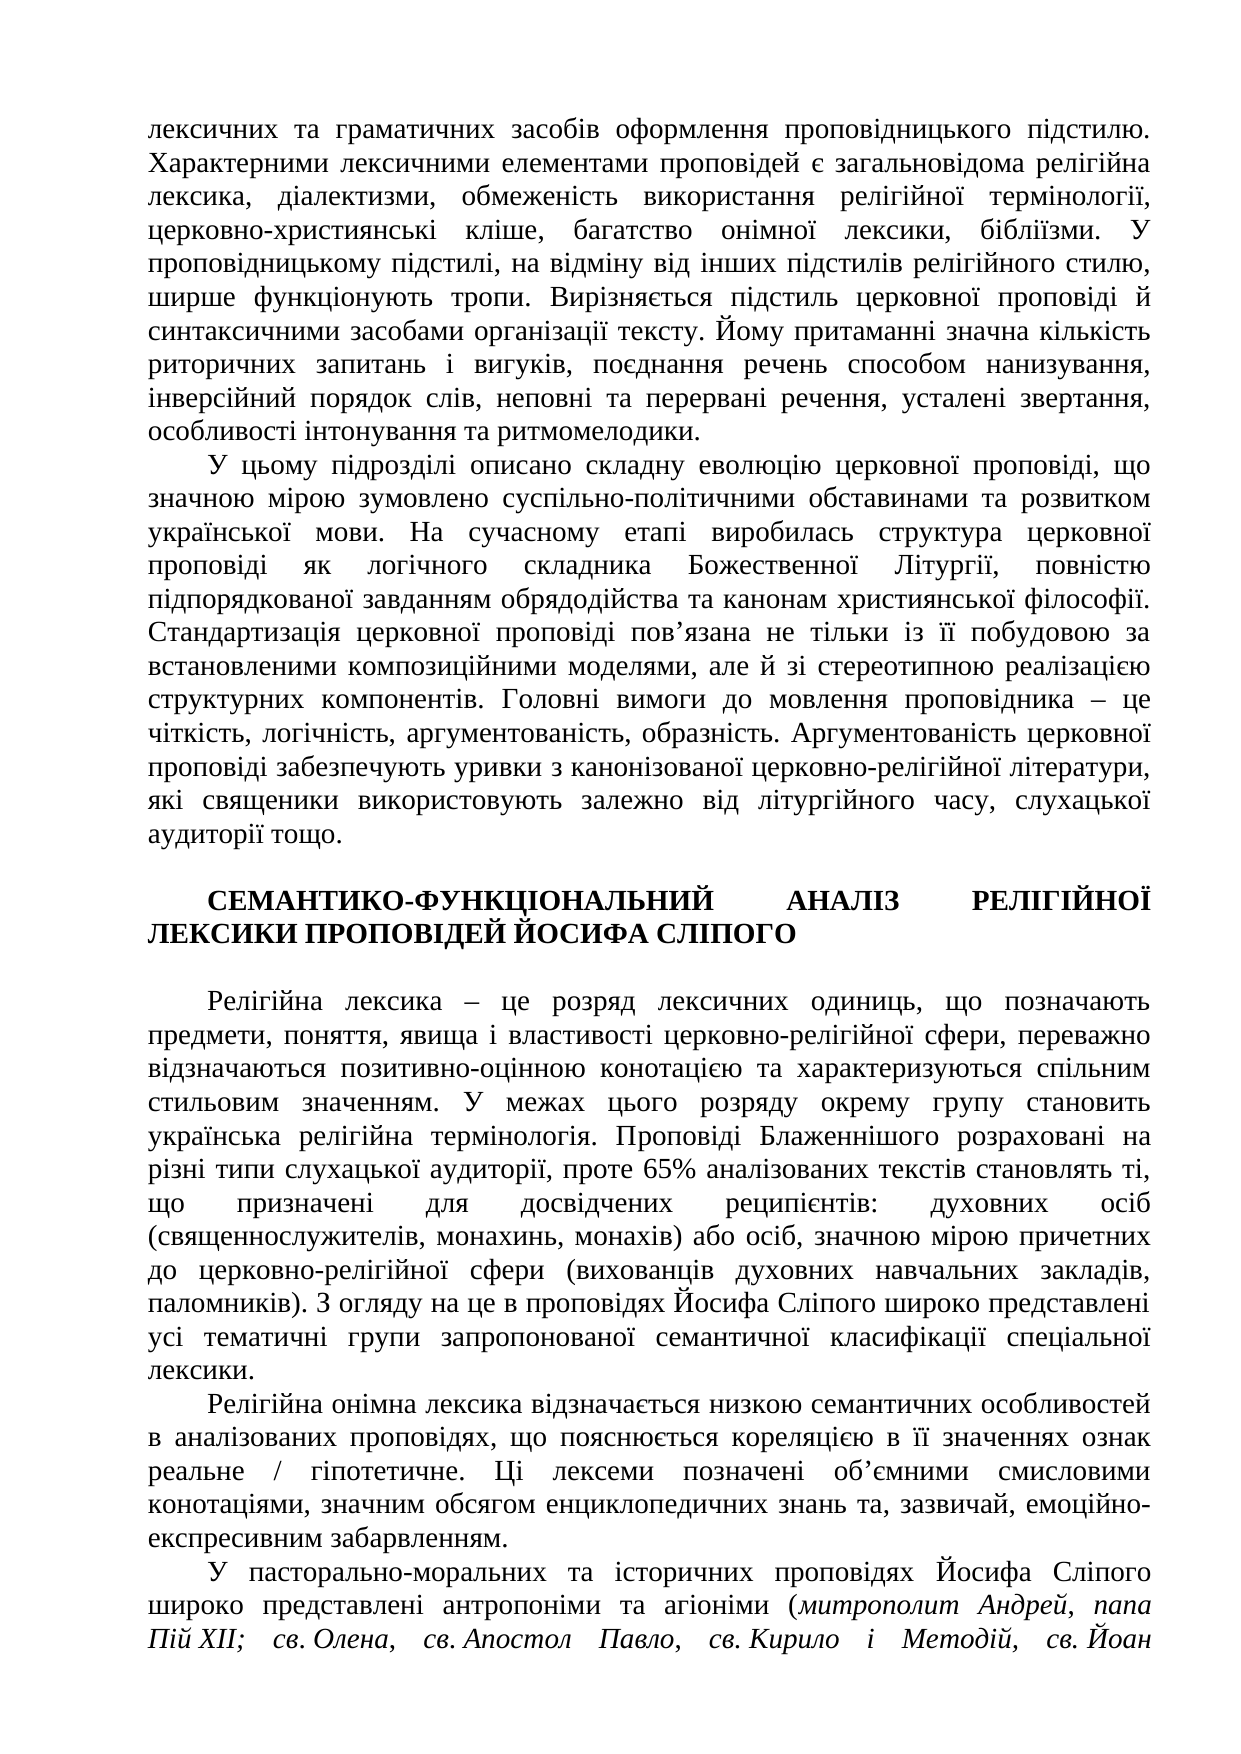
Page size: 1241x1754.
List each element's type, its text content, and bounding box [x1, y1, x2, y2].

text СЕМАНТИКО-ФУНКЦІОНАЛЬНИЙ АНАЛІЗ РЕЛІГІЙНОЇ ЛЕКСИКИ ПРОПОВІДЕЙ ЙОСИФА СЛІПОГО [148, 883, 1152, 950]
text Релігійна лексика – це розряд лексичних одиниць, що позначають предмети, поняття, явища і властивості церковно-релігійної сфери, переважно відзначаються позитивно-оцінною конотацією та характеризуються спільним стильовим значенням. У межах цього розряду окрему групу становить українська релігійна термінологія. Проповіді Блаженнішого розраховані на різні типи слухацької аудиторії, проте 65% аналізованих текстів становлять ті, що призначені для досвідчених реципієнтів: духовних осіб (священнослужителів, монахинь, монахів) або осіб, значною мірою причетних до церковно-релігійної сфери (вихованців духовних навчальних закладів, паломників). З огляду на це в проповідях Йосифа Сліпого широко представлені усі тематичні групи запропонованої семантичної класифікації спеціальної лексики. [148, 983, 1152, 1386]
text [148, 1554, 1152, 1654]
text Релігійна онімна лексика відзначається низкою семантичних особливостей в аналізованих проповідях, що пояснюється кореляцією в її значеннях ознак реальне / гіпотетичне. Ці лексеми позначені об’ємними смисловими конотаціями, значним обсягом енциклопедичних знань та, зазвичай, емоційно-експресивним забарвленням. [148, 1386, 1152, 1554]
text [148, 111, 1152, 447]
text У цьому підрозділі описано складну еволюцію церковної проповіді, що значною мірою зумовлено суспільно-політичними обставинами та розвитком української мови. На сучасному етапі виробилась структура церковної проповіді як логічного складника Божественної Літургії, повністю підпорядкованої завданням обрядодійства та канонам християнської філософії. Стандартизація церковної проповіді пов’язана не тільки із її побудовою за встановленими композиційними моделями, але й зі стереотипною реалізацією структурних компонентів. Головні вимоги до мовлення проповідника – це чіткість, логічність, аргументованість, образність. Аргументованість церковної проповіді забезпечують уривки з канонізованої церковно-релігійної літератури, які священики використовують залежно від літургійного часу, слухацької аудиторії тощо. [148, 447, 1152, 849]
